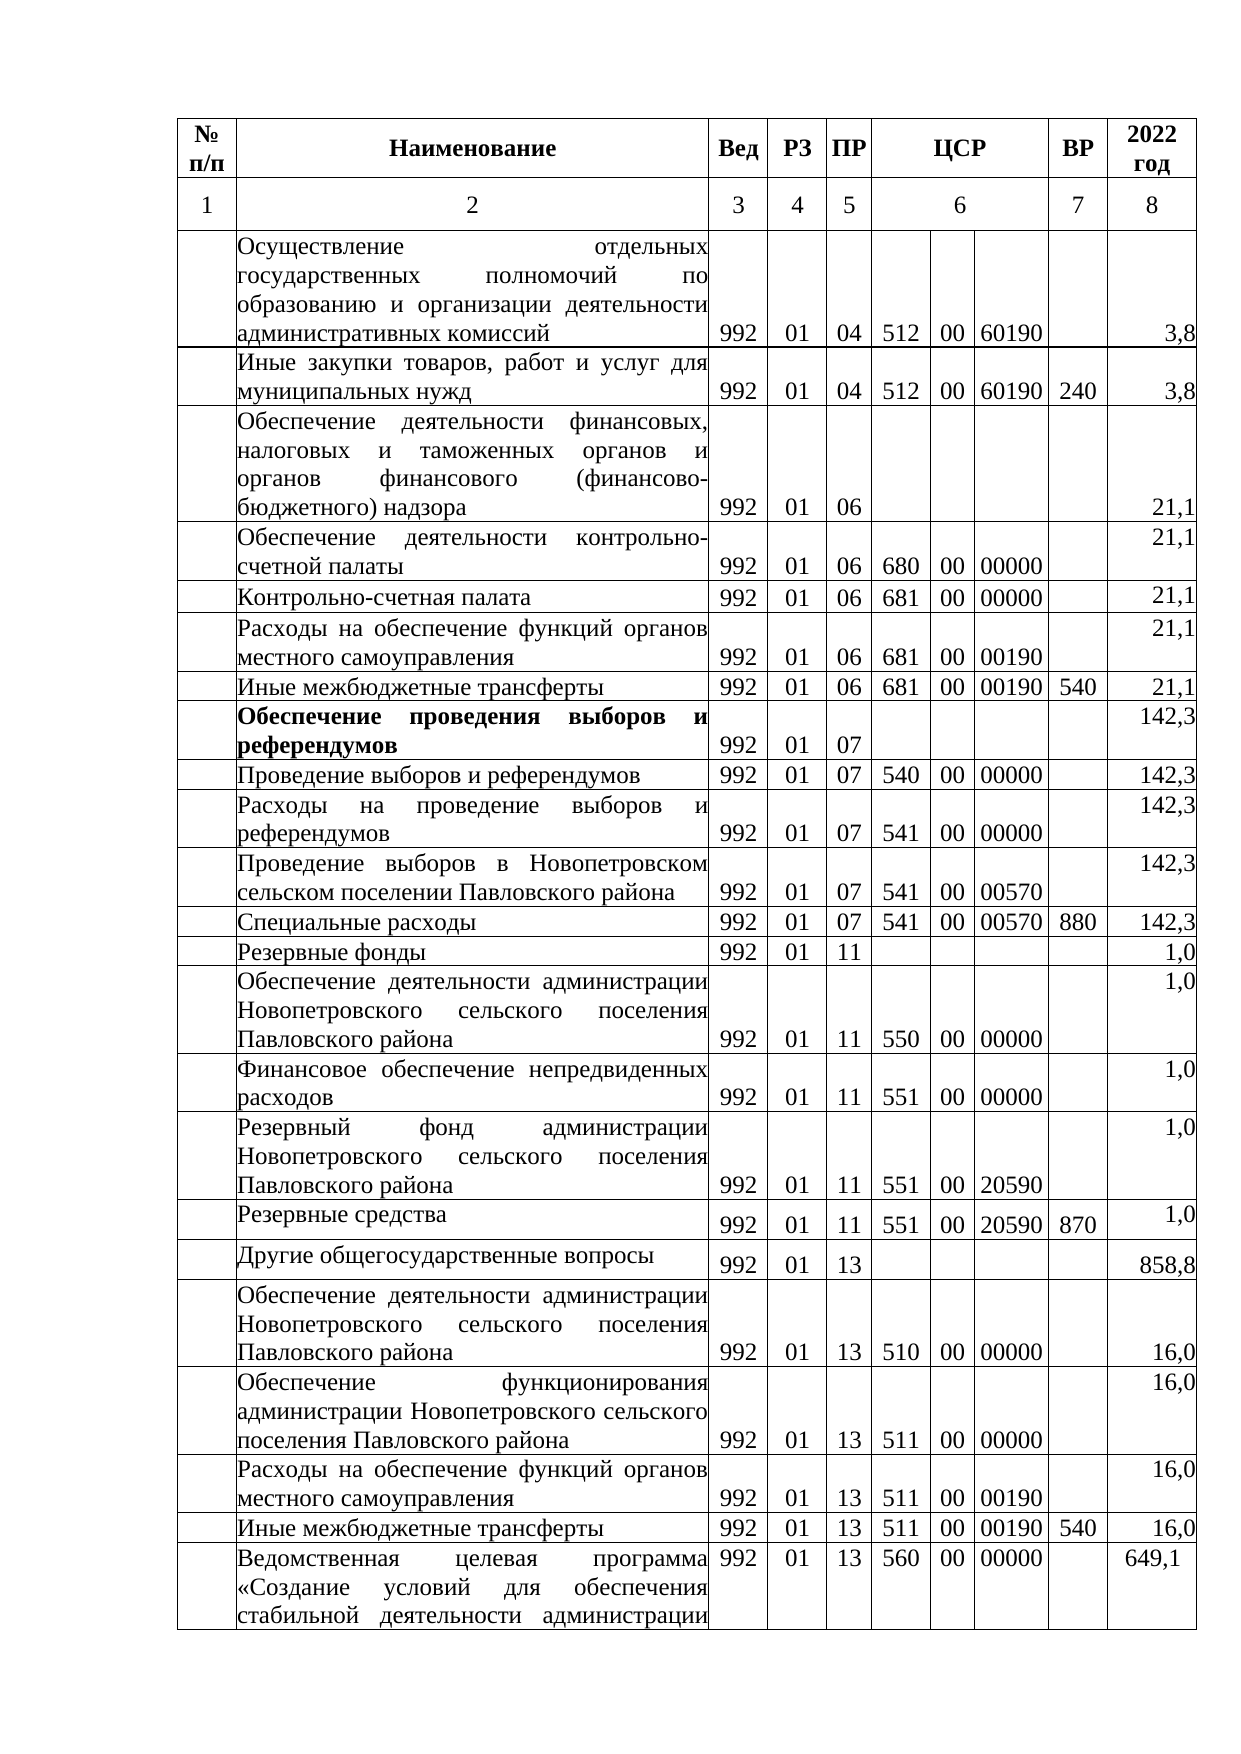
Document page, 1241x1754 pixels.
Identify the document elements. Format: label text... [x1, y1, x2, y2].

table_cell Другие общегосударственные вопросы [237, 1240, 708, 1279]
table_cell [1049, 522, 1107, 579]
table_cell 00 [931, 1455, 974, 1512]
table_cell 142,3 [1108, 760, 1196, 789]
table_cell [1049, 1455, 1107, 1512]
table_cell 00000 [975, 581, 1048, 612]
table_cell Расходы на обеспечение функций органов местного самоуправления [237, 613, 708, 671]
table_cell 142,3 [1108, 907, 1196, 936]
table_cell [1049, 760, 1107, 789]
table_cell 16,0 [1108, 1455, 1196, 1512]
table_cell 04 [827, 348, 871, 405]
table_cell 1,0 [1108, 1112, 1196, 1198]
table_cell 06 [827, 406, 871, 521]
table_cell 00 [931, 613, 974, 671]
table_cell [1049, 613, 1107, 671]
table_cell 00 [931, 1200, 974, 1239]
table_cell Резервный фонд администрации Новопетровского сельского поселения Павловского района [237, 1112, 708, 1198]
table_cell 21,1 [1108, 406, 1196, 521]
table_cell 16,0 [1108, 1513, 1196, 1542]
table_cell [178, 907, 236, 936]
table_cell [178, 231, 236, 346]
table_cell [178, 966, 236, 1053]
table_cell 60190 [975, 231, 1048, 346]
table_cell [178, 701, 236, 759]
table_cell 510 [872, 1280, 930, 1366]
table_cell 680 [872, 522, 930, 579]
table_cell Резервные средства [237, 1200, 708, 1239]
table_cell 681 [872, 672, 930, 700]
table_cell 992 [709, 522, 767, 579]
table_cell 1,0 [1108, 966, 1196, 1053]
table_cell 07 [827, 760, 871, 789]
table_cell 13 [827, 1367, 871, 1453]
table_cell 992 [709, 907, 767, 936]
table_cell 00 [931, 790, 974, 847]
table_cell 992 [709, 1513, 767, 1542]
table_cell 00 [931, 1280, 974, 1366]
table_cell 16,0 [1108, 1367, 1196, 1453]
table_cell Обеспечение деятельности администрации Новопетровского сельского поселения Павловского района [237, 1280, 708, 1366]
table_cell 8 [1108, 178, 1196, 230]
table_header Вед [709, 119, 767, 177]
table_cell 541 [872, 848, 930, 906]
table_cell 01 [768, 672, 826, 700]
table_cell 01 [768, 760, 826, 789]
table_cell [237, 1543, 708, 1629]
table_cell 01 [768, 966, 826, 1053]
table_cell [975, 406, 1048, 521]
table_cell 512 [872, 348, 930, 405]
table_cell [178, 406, 236, 521]
table_cell [872, 937, 930, 965]
table_cell [1049, 1054, 1107, 1111]
table_cell [975, 937, 1048, 965]
table_cell [178, 522, 236, 579]
table_cell 00000 [975, 1367, 1048, 1453]
table_cell [872, 701, 930, 759]
table_cell [178, 760, 236, 789]
table_cell 3,8 [1108, 348, 1196, 405]
table_cell 992 [709, 1455, 767, 1512]
table_cell 992 [709, 848, 767, 906]
table_cell [178, 1054, 236, 1111]
table_cell [1049, 406, 1107, 521]
table_cell 560 [872, 1543, 930, 1629]
table_cell [178, 1455, 236, 1512]
table_cell 11 [827, 937, 871, 965]
table_cell 541 [872, 907, 930, 936]
table_header РЗ [768, 119, 826, 177]
table_cell 992 [709, 231, 767, 346]
table_cell 992 [709, 1280, 767, 1366]
table_cell 11 [827, 1112, 871, 1198]
table_cell 00 [931, 1367, 974, 1453]
table_cell [178, 1543, 236, 1629]
table_cell 01 [768, 1112, 826, 1198]
table_cell 11 [827, 966, 871, 1053]
table_cell 07 [827, 790, 871, 847]
table_cell 00 [931, 1112, 974, 1198]
table_cell 01 [768, 790, 826, 847]
table_cell 992 [709, 937, 767, 965]
table_cell 00 [931, 231, 974, 346]
table_cell 880 [1049, 907, 1107, 936]
table_cell 13 [827, 1543, 871, 1629]
table_header ЦСР [872, 119, 1048, 177]
table_cell [178, 672, 236, 700]
table_cell 06 [827, 522, 871, 579]
table_cell 07 [827, 907, 871, 936]
table_cell [178, 1112, 236, 1198]
table_cell [178, 848, 236, 906]
table_cell 541 [872, 790, 930, 847]
table_cell 992 [709, 406, 767, 521]
table_cell 1,0 [1108, 1200, 1196, 1239]
table_cell 60190 [975, 348, 1048, 405]
table_cell 13 [827, 1513, 871, 1542]
table_cell 01 [768, 348, 826, 405]
table_cell [1049, 1240, 1107, 1279]
table_cell Специальные расходы [237, 907, 708, 936]
table_cell 21,1 [1108, 672, 1196, 700]
table_cell 13 [827, 1455, 871, 1512]
table_cell [1049, 1112, 1107, 1198]
table_cell 00000 [975, 1543, 1048, 1629]
table_cell 00570 [975, 907, 1048, 936]
table_cell 01 [768, 1200, 826, 1239]
table_cell 16,0 [1108, 1280, 1196, 1366]
table_cell 00 [931, 966, 974, 1053]
table_cell 870 [1049, 1200, 1107, 1239]
table_cell 5 [827, 178, 871, 230]
table_cell 00000 [975, 760, 1048, 789]
table_cell 07 [827, 848, 871, 906]
table_cell 00190 [975, 1513, 1048, 1542]
table_cell 681 [872, 613, 930, 671]
table_cell 11 [827, 1054, 871, 1111]
table_cell 00 [931, 907, 974, 936]
table_cell 540 [872, 760, 930, 789]
table_cell [1049, 1280, 1107, 1366]
table_cell [1049, 848, 1107, 906]
table_cell [178, 613, 236, 671]
table_cell [1049, 1543, 1107, 1629]
table_cell 992 [709, 790, 767, 847]
table_cell 04 [827, 231, 871, 346]
table_cell 00 [931, 848, 974, 906]
table_cell [178, 1280, 236, 1366]
table_cell 7 [1049, 178, 1107, 230]
table_cell Иные межбюджетные трансферты [237, 672, 708, 700]
table_cell 3 [709, 178, 767, 230]
table_cell 992 [709, 760, 767, 789]
table_header № п/п [178, 119, 236, 177]
table_cell 00 [931, 672, 974, 700]
table_cell 551 [872, 1054, 930, 1111]
table_cell 240 [1049, 348, 1107, 405]
table_cell 992 [709, 1543, 767, 1629]
table_cell 00190 [975, 672, 1048, 700]
table_cell 992 [709, 1200, 767, 1239]
table_cell [1049, 790, 1107, 847]
table_cell 992 [709, 1240, 767, 1279]
table_cell 00000 [975, 522, 1048, 579]
table_cell 1,0 [1108, 1054, 1196, 1111]
table_cell 3,8 [1108, 231, 1196, 346]
table_cell [178, 1513, 236, 1542]
table_cell [931, 406, 974, 521]
table_cell 992 [709, 1054, 767, 1111]
table_header 2022 год [1108, 119, 1196, 177]
table_cell 00190 [975, 613, 1048, 671]
table_cell 649,1 [1108, 1543, 1196, 1629]
table_cell 07 [827, 701, 871, 759]
table_cell 511 [872, 1513, 930, 1542]
table_cell Иные закупки товаров, работ и услуг для муниципальных нужд [237, 348, 708, 405]
table_cell 01 [768, 848, 826, 906]
table_cell 511 [872, 1455, 930, 1512]
table_cell Иные межбюджетные трансферты [237, 1513, 708, 1542]
table_cell 00000 [975, 966, 1048, 1053]
table_cell [178, 581, 236, 612]
table_cell 992 [709, 581, 767, 612]
table_cell 21,1 [1108, 522, 1196, 579]
table_cell [1049, 1367, 1107, 1453]
table_header ПР [827, 119, 871, 177]
table_cell 01 [768, 406, 826, 521]
table_cell 142,3 [1108, 790, 1196, 847]
table_cell 551 [872, 1112, 930, 1198]
table_cell 06 [827, 613, 871, 671]
table_cell 01 [768, 522, 826, 579]
table_cell 858,8 [1108, 1240, 1196, 1279]
table_cell 00 [931, 760, 974, 789]
table_cell 00 [931, 522, 974, 579]
table_cell Контрольно-счетная палата [237, 581, 708, 612]
table_cell 01 [768, 613, 826, 671]
table_cell 992 [709, 613, 767, 671]
table_cell Проведение выборов и референдумов [237, 760, 708, 789]
table_cell 00570 [975, 848, 1048, 906]
table_cell 6 [872, 178, 1048, 230]
table_cell [931, 701, 974, 759]
table_cell 13 [827, 1240, 871, 1279]
table_cell 4 [768, 178, 826, 230]
table_cell 21,1 [1108, 613, 1196, 671]
table_cell 20590 [975, 1200, 1048, 1239]
table_cell Расходы на проведение выборов и референдумов [237, 790, 708, 847]
table_cell 681 [872, 581, 930, 612]
table_cell [1049, 966, 1107, 1053]
table_cell 00000 [975, 1280, 1048, 1366]
table_cell 2 [237, 178, 708, 230]
table_cell 01 [768, 1367, 826, 1453]
table_cell 992 [709, 672, 767, 700]
table_cell [178, 348, 236, 405]
table_cell Расходы на обеспечение функций органов местного самоуправления [237, 1455, 708, 1512]
table_cell 992 [709, 966, 767, 1053]
table_cell 00 [931, 581, 974, 612]
table_cell Обеспечение деятельности финансовых, налоговых и таможенных органов и органов финансового (финансово-бюджетного) надзора [237, 406, 708, 521]
table_cell [975, 701, 1048, 759]
table_cell Резервные фонды [237, 937, 708, 965]
table_cell 06 [827, 672, 871, 700]
table_cell 511 [872, 1367, 930, 1453]
table_cell 01 [768, 1543, 826, 1629]
table_cell 540 [1049, 672, 1107, 700]
table_cell 01 [768, 701, 826, 759]
table_cell 00 [931, 1543, 974, 1629]
table_cell [178, 937, 236, 965]
table_cell 992 [709, 1112, 767, 1198]
table_cell [975, 1240, 1048, 1279]
table_cell 142,3 [1108, 701, 1196, 759]
table_cell Обеспечение функционирования администрации Новопетровского сельского поселения Павловского района [237, 1367, 708, 1453]
table_cell Проведение выборов в Новопетровском сельском поселении Павловского района [237, 848, 708, 906]
table_cell 13 [827, 1280, 871, 1366]
table_cell [178, 790, 236, 847]
table_cell [931, 1240, 974, 1279]
table_cell 142,3 [1108, 848, 1196, 906]
table_cell 01 [768, 1280, 826, 1366]
table_header Наименование [237, 119, 708, 177]
table_cell 992 [709, 348, 767, 405]
table_cell 21,1 [1108, 581, 1196, 612]
table_cell 1 [178, 178, 236, 230]
table_cell 06 [827, 581, 871, 612]
table_cell 550 [872, 966, 930, 1053]
table_cell 00 [931, 1054, 974, 1111]
table_cell 00190 [975, 1455, 1048, 1512]
table_cell 01 [768, 937, 826, 965]
table_cell Обеспечение деятельности администрации Новопетровского сельского поселения Павловского района [237, 966, 708, 1053]
table_cell 20590 [975, 1112, 1048, 1198]
table_cell [1049, 581, 1107, 612]
table_cell 01 [768, 1513, 826, 1542]
table_cell 540 [1049, 1513, 1107, 1542]
table_cell Обеспечение деятельности контрольно-счетной палаты [237, 522, 708, 579]
table_cell [178, 1240, 236, 1279]
table_cell 01 [768, 1455, 826, 1512]
table_cell [931, 937, 974, 965]
table_cell [872, 406, 930, 521]
table_cell 551 [872, 1200, 930, 1239]
table_cell 00000 [975, 1054, 1048, 1111]
table_cell 992 [709, 701, 767, 759]
table_cell 512 [872, 231, 930, 346]
table_cell 00 [931, 348, 974, 405]
table_cell [872, 1240, 930, 1279]
table_cell [178, 1367, 236, 1453]
table_cell 00 [931, 1513, 974, 1542]
table_cell Финансовое обеспечение непредвиденных расходов [237, 1054, 708, 1111]
table_cell 01 [768, 907, 826, 936]
table_cell 11 [827, 1200, 871, 1239]
table_header ВР [1049, 119, 1107, 177]
table_cell 1,0 [1108, 937, 1196, 965]
table_cell 992 [709, 1367, 767, 1453]
table_cell 01 [768, 1054, 826, 1111]
table_cell 01 [768, 1240, 826, 1279]
table_cell Обеспечение проведения выборов и референдумов [237, 701, 708, 759]
table_cell [1049, 701, 1107, 759]
table_cell Осуществление отдельных государственных полномочий по образованию и организации деятельности административных комиссий [237, 231, 708, 346]
table_cell 00000 [975, 790, 1048, 847]
table_cell [1049, 231, 1107, 346]
table_cell 01 [768, 231, 826, 346]
table_cell [178, 1200, 236, 1239]
table_cell 01 [768, 581, 826, 612]
table_cell [1049, 937, 1107, 965]
